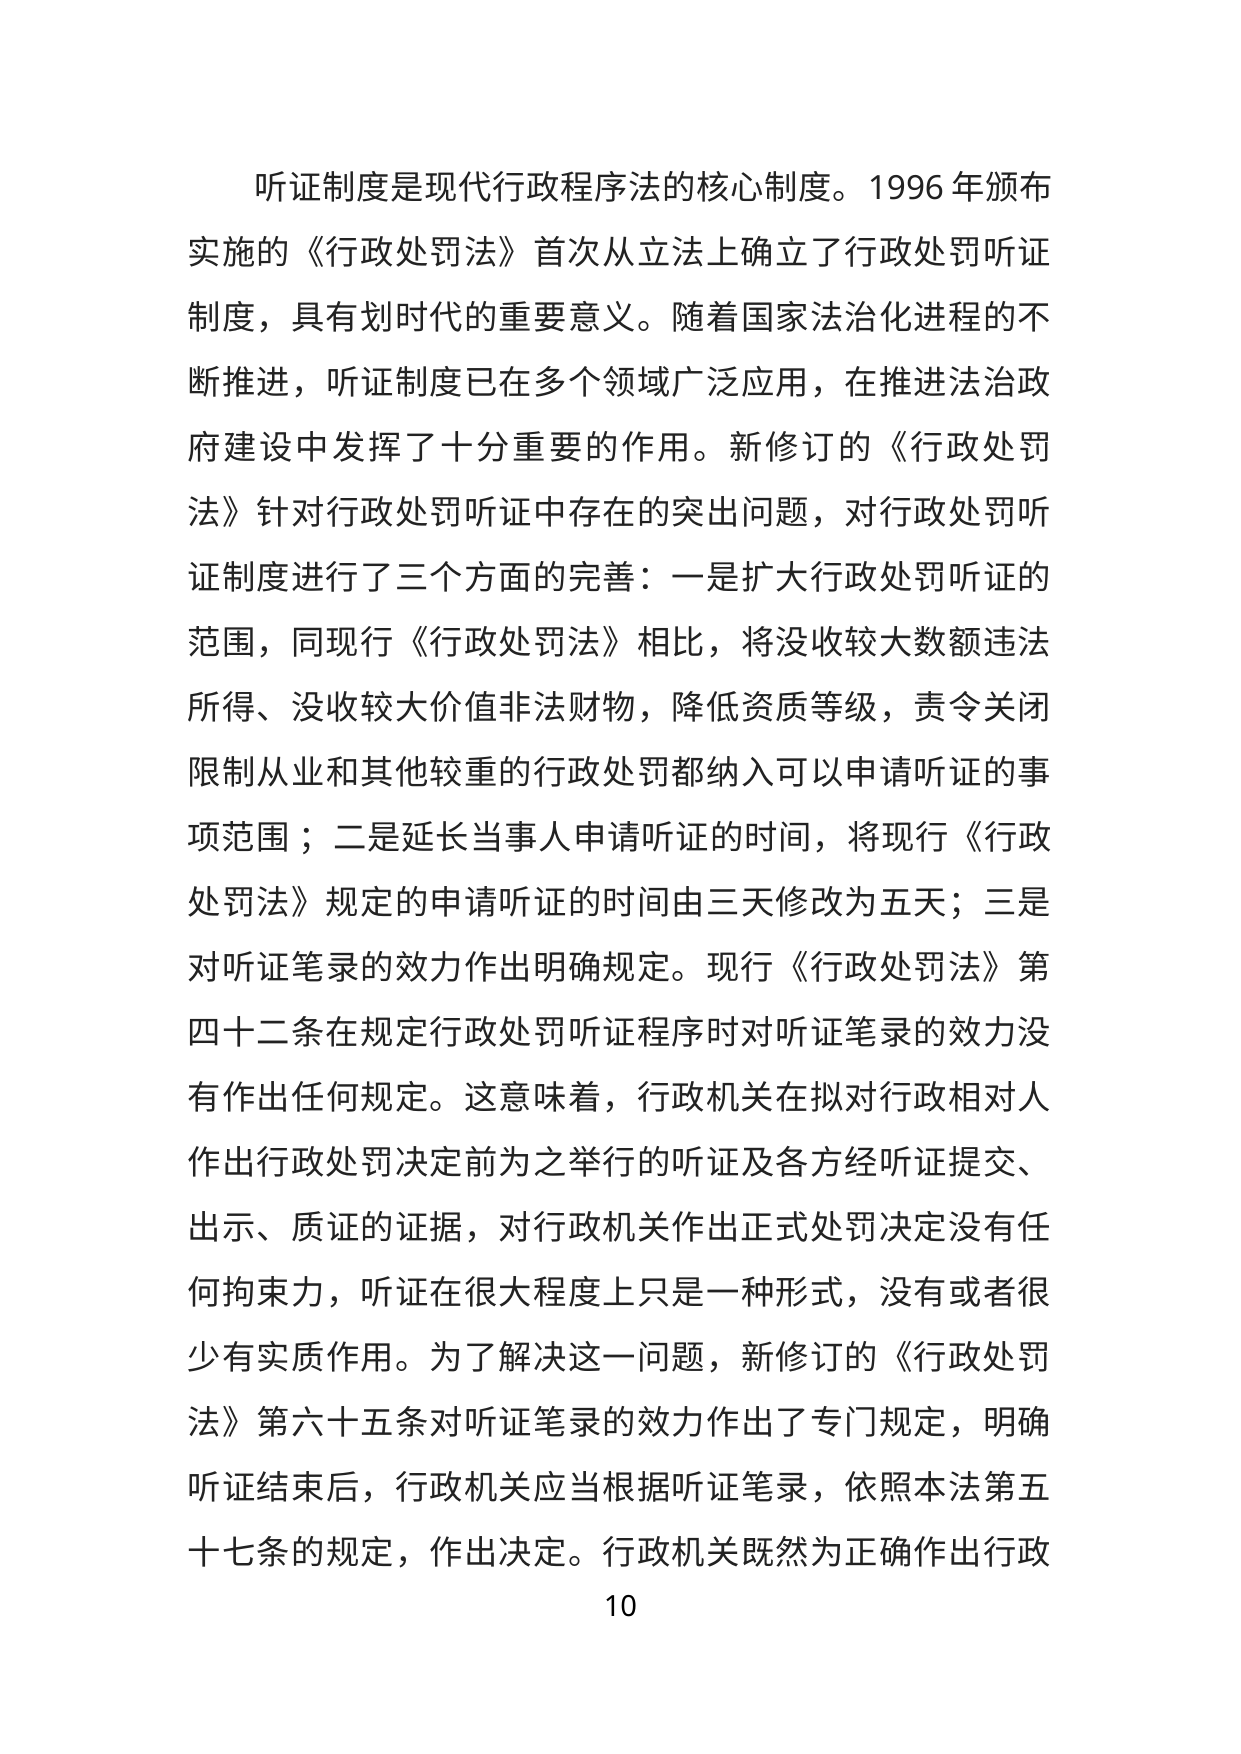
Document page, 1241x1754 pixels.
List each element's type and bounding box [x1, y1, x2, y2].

text [187, 153, 1053, 1583]
